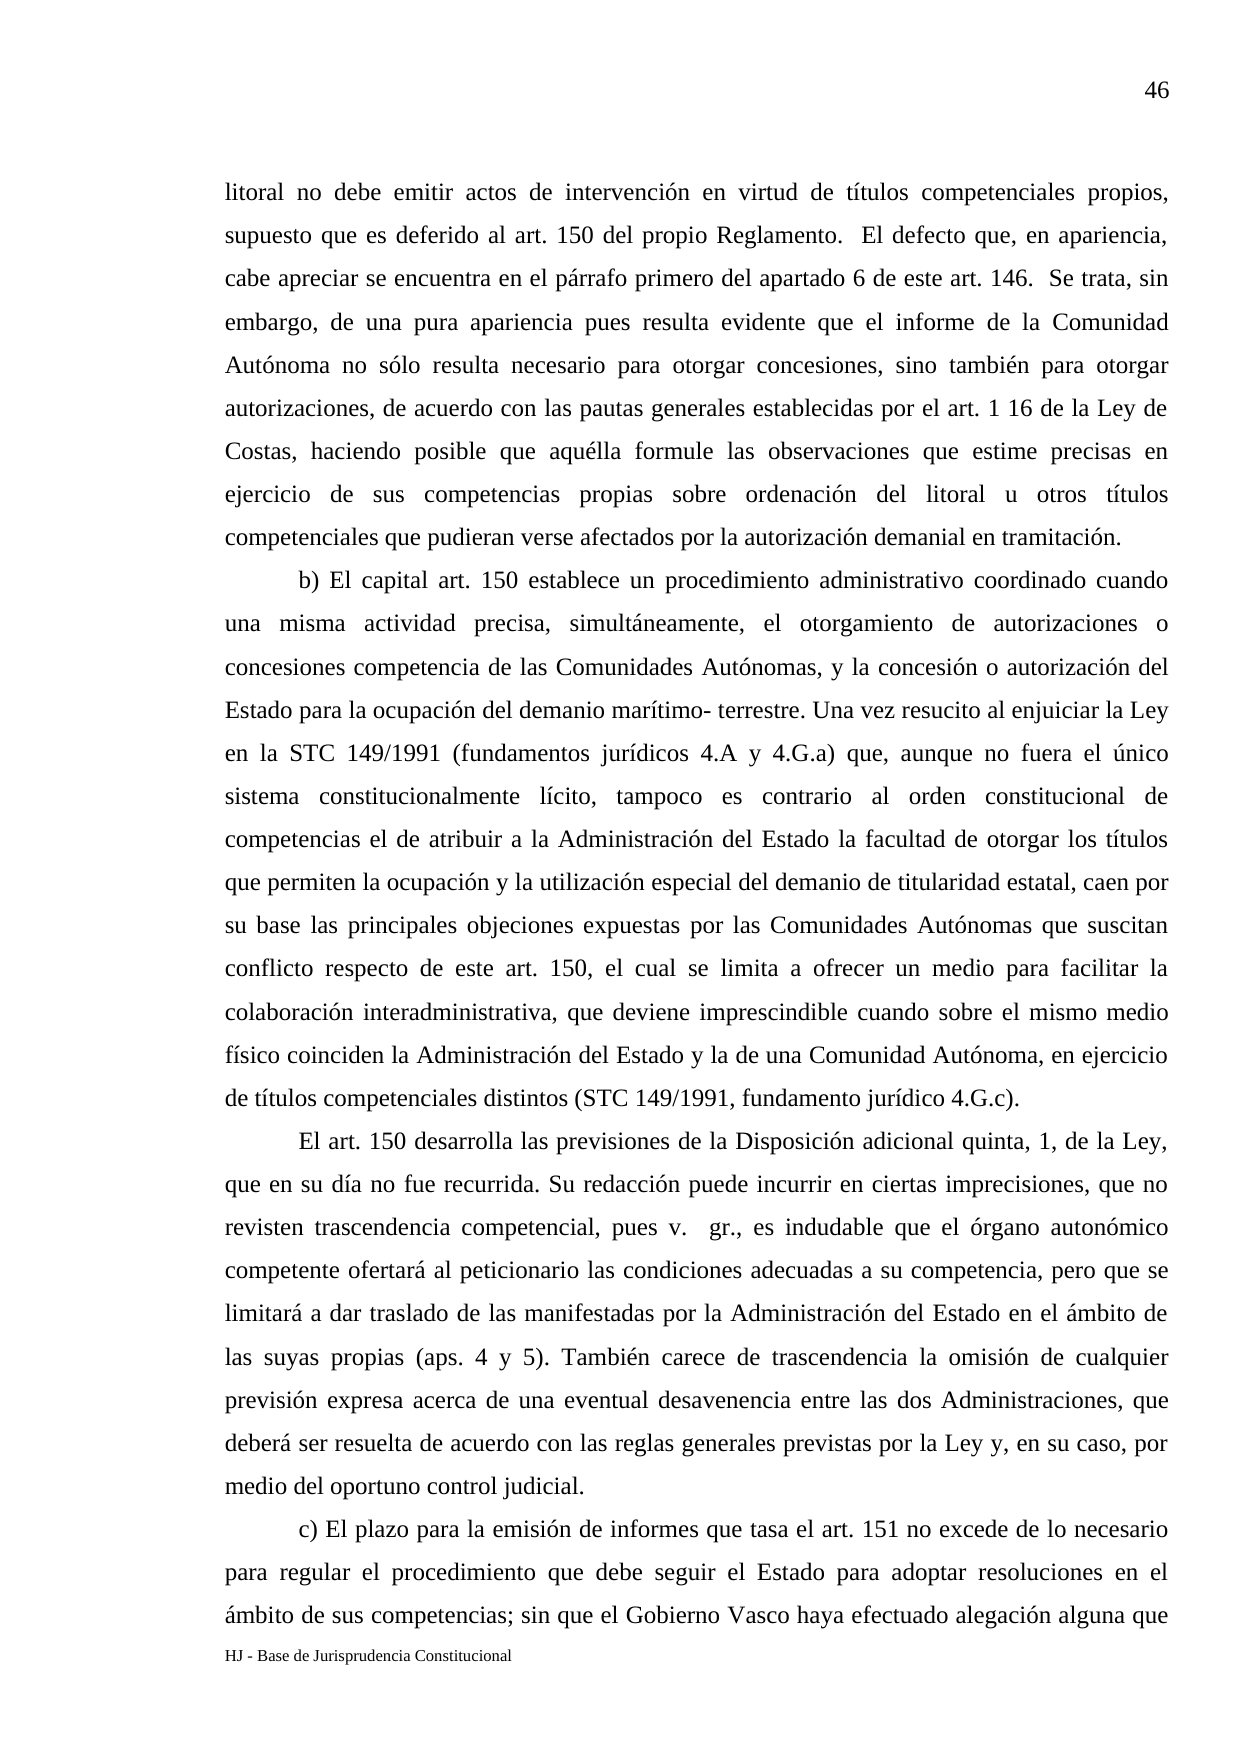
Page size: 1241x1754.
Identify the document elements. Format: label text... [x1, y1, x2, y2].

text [224, 1514, 1169, 1629]
text El art. 150 desarrolla las previsiones de la Disposición adicional quinta, 1, de la Ley, que en su día no fue recurrida. Su redacción puede incurrir en ciertas imprecisiones, que no revisten trascendencia competencial, pues v. gr., es indudable que el órgano autonómico competente ofertará al peticionario las condiciones adecuadas a su competencia, pero que se limitará a dar traslado de las manifestadas por la Administración del Estado en el ámbito de las suyas propias (aps. 4 y 5). También carece de trascendencia la omisión de cualquier previsión expresa acerca de una eventual desavenencia entre las dos Administraciones, que deberá ser resuelta de acuerdo con las reglas generales previstas por la Ley y, en su caso, por medio del oportuno control judicial. [224, 1126, 1169, 1500]
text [224, 177, 1169, 551]
text b) El capital art. 150 establece un procedimiento administrativo coordinado cuando una misma actividad precisa, simultáneamente, el otorgamiento de autorizaciones o concesiones competencia de las Comunidades Autónomas, y la concesión o autorización del Estado para la ocupación del demanio marítimo- terrestre. Una vez resucito al enjuiciar la Ley en la STC 149/1991 (fundamentos jurídicos 4.A y 4.G.a) que, aunque no fuera el único sistema constitucionalmente lícito, tampoco es contrario al orden constitucional de competencias el de atribuir a la Administración del Estado la facultad de otorgar los títulos que permiten la ocupación y la utilización especial del demanio de titularidad estatal, caen por su base las principales objeciones expuestas por las Comunidades Autónomas que suscitan conflicto respecto de este art. 150, el cual se limita a ofrecer un medio para facilitar la colaboración interadministrativa, que deviene imprescindible cuando sobre el mismo medio físico coinciden la Administración del Estado y la de una Comunidad Autónoma, en ejercicio de títulos competenciales distintos (STC 149/1991, fundamento jurídico 4.G.c). [224, 565, 1169, 1112]
